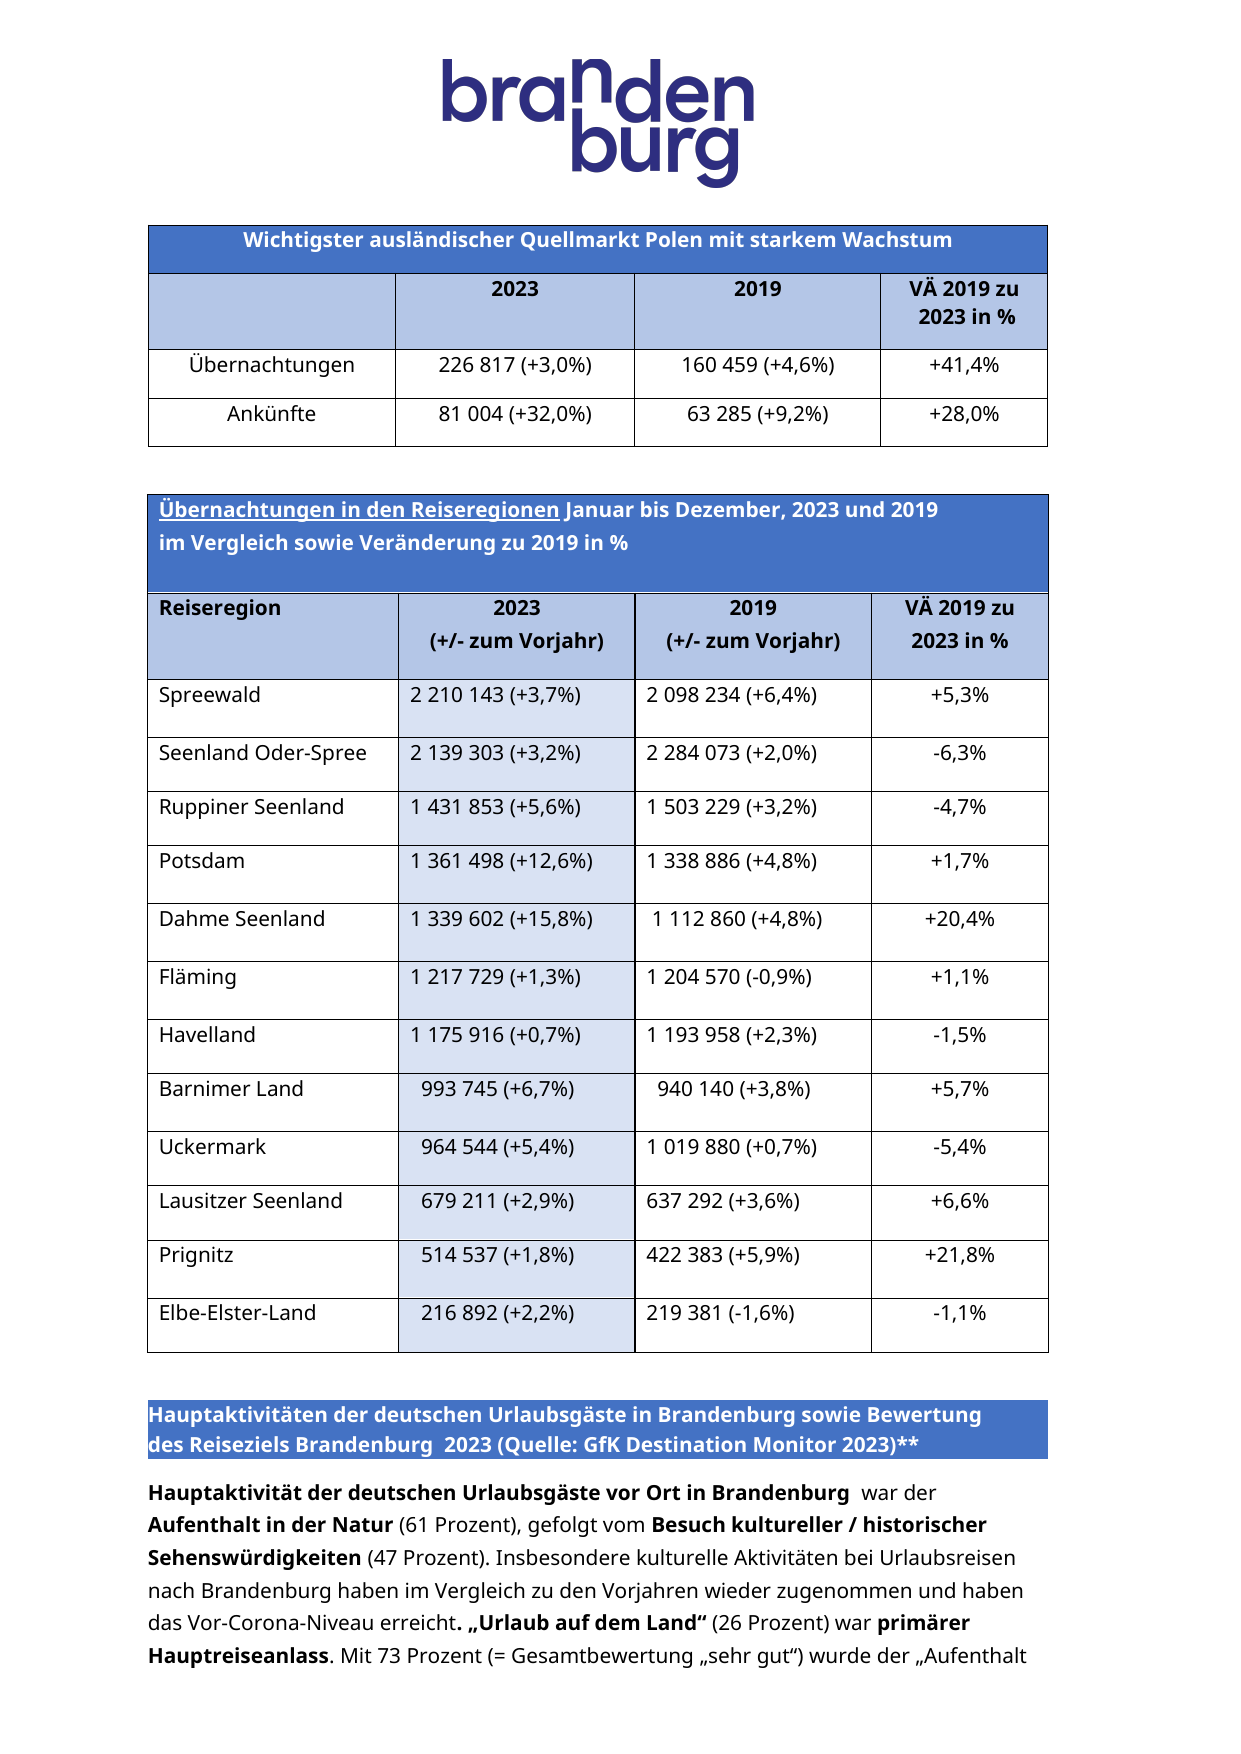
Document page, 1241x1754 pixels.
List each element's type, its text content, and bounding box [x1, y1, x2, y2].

table_cell +21,8% [872, 1241, 1048, 1297]
table_cell 219 381 (-1,6%) [636, 1299, 871, 1352]
text Hauptaktivitäten der deutschen Urlaubsgäste in Brandenburg sowie Bewertung des Reiseziels Brandenburg 2023 (Quelle: GfK Destination Monitor 2023)** [148, 1400, 1048, 1459]
table_cell Barnimer Land [148, 1074, 398, 1131]
table_cell Dahme Seenland [148, 904, 398, 961]
table_cell -1,5% [872, 1020, 1048, 1073]
table_cell 2 210 143 (+3,7%) [399, 680, 634, 737]
table_cell +1,7% [872, 846, 1048, 903]
table_cell VÄ 2019 zu 2023 in % [881, 274, 1047, 349]
table_cell 63 285 (+9,2%) [635, 399, 880, 446]
table_cell 2 098 234 (+6,4%) [636, 680, 871, 737]
table_cell -5,4% [872, 1132, 1048, 1185]
table_cell Spreewald [148, 680, 398, 737]
table_cell 964 544 (+5,4%) [399, 1132, 634, 1185]
table_cell 422 383 (+5,9%) [636, 1241, 871, 1297]
table_cell 1 175 916 (+0,7%) [399, 1020, 634, 1073]
table_cell +5,3% [872, 680, 1048, 737]
table_cell 1 193 958 (+2,3%) [636, 1020, 871, 1073]
table_cell +5,7% [872, 1074, 1048, 1131]
table_cell Fläming [148, 962, 398, 1019]
table_cell Übernachtungen [149, 350, 395, 398]
table_cell Elbe-Elster-Land [148, 1299, 398, 1352]
table_cell -1,1% [872, 1299, 1048, 1352]
table_cell 1 204 570 (-0,9%) [636, 962, 871, 1019]
table_cell 2019 (+/- zum Vorjahr) [636, 594, 871, 679]
table_cell Reiseregion [148, 594, 398, 679]
table_cell 216 892 (+2,2%) [399, 1299, 634, 1352]
table_cell 1 361 498 (+12,6%) [399, 846, 634, 903]
table_cell +20,4% [872, 904, 1048, 961]
table_cell 1 503 229 (+3,2%) [636, 792, 871, 845]
table_cell 2023 [396, 274, 634, 349]
table_cell +28,0% [881, 399, 1047, 446]
table_cell 1 112 860 (+4,8%) [636, 904, 871, 961]
table_cell Ruppiner Seenland [148, 792, 398, 845]
table_header Wichtigster ausländischer Quellmarkt Polen mit starkem Wachstum [149, 226, 1047, 273]
table_cell Ankünfte [149, 399, 395, 446]
table_cell 1 431 853 (+5,6%) [399, 792, 634, 845]
table_cell -4,7% [872, 792, 1048, 845]
table_cell 514 537 (+1,8%) [399, 1241, 634, 1297]
table_cell VÄ 2019 zu 2023 in % [872, 594, 1048, 679]
table_header Übernachtungen in den Reiseregionen Januar bis Dezember, 2023 und 2019 im Vergleich sowie Veränderung zu 2019 in % [148, 495, 1048, 592]
table_cell Seenland Oder-Spree [148, 738, 398, 791]
table_cell 226 817 (+3,0%) [396, 350, 634, 398]
table_cell +1,1% [872, 962, 1048, 1019]
table_cell 2023 (+/- zum Vorjahr) [399, 594, 634, 679]
table_cell +6,6% [872, 1186, 1048, 1239]
table_cell Lausitzer Seenland [148, 1186, 398, 1239]
table_cell Uckermark [148, 1132, 398, 1185]
picture [442, 59, 754, 188]
table_cell Havelland [148, 1020, 398, 1073]
table_cell 679 211 (+2,9%) [399, 1186, 634, 1239]
table_cell 1 338 886 (+4,8%) [636, 846, 871, 903]
table_cell 160 459 (+4,6%) [635, 350, 880, 398]
table_cell +41,4% [881, 350, 1047, 398]
table_cell 993 745 (+6,7%) [399, 1074, 634, 1131]
table_cell 81 004 (+32,0%) [396, 399, 634, 446]
table_cell Prignitz [148, 1241, 398, 1297]
table_cell -6,3% [872, 738, 1048, 791]
table_cell 1 217 729 (+1,3%) [399, 962, 634, 1019]
table_cell 2 284 073 (+2,0%) [636, 738, 871, 791]
table_cell 2019 [635, 274, 880, 349]
table_cell [149, 274, 395, 349]
table_cell 2 139 303 (+3,2%) [399, 738, 634, 791]
table_cell 1 339 602 (+15,8%) [399, 904, 634, 961]
table_cell 1 019 880 (+0,7%) [636, 1132, 871, 1185]
table_cell 940 140 (+3,8%) [636, 1074, 871, 1131]
table_cell 637 292 (+3,6%) [636, 1186, 871, 1239]
table_cell Potsdam [148, 846, 398, 903]
